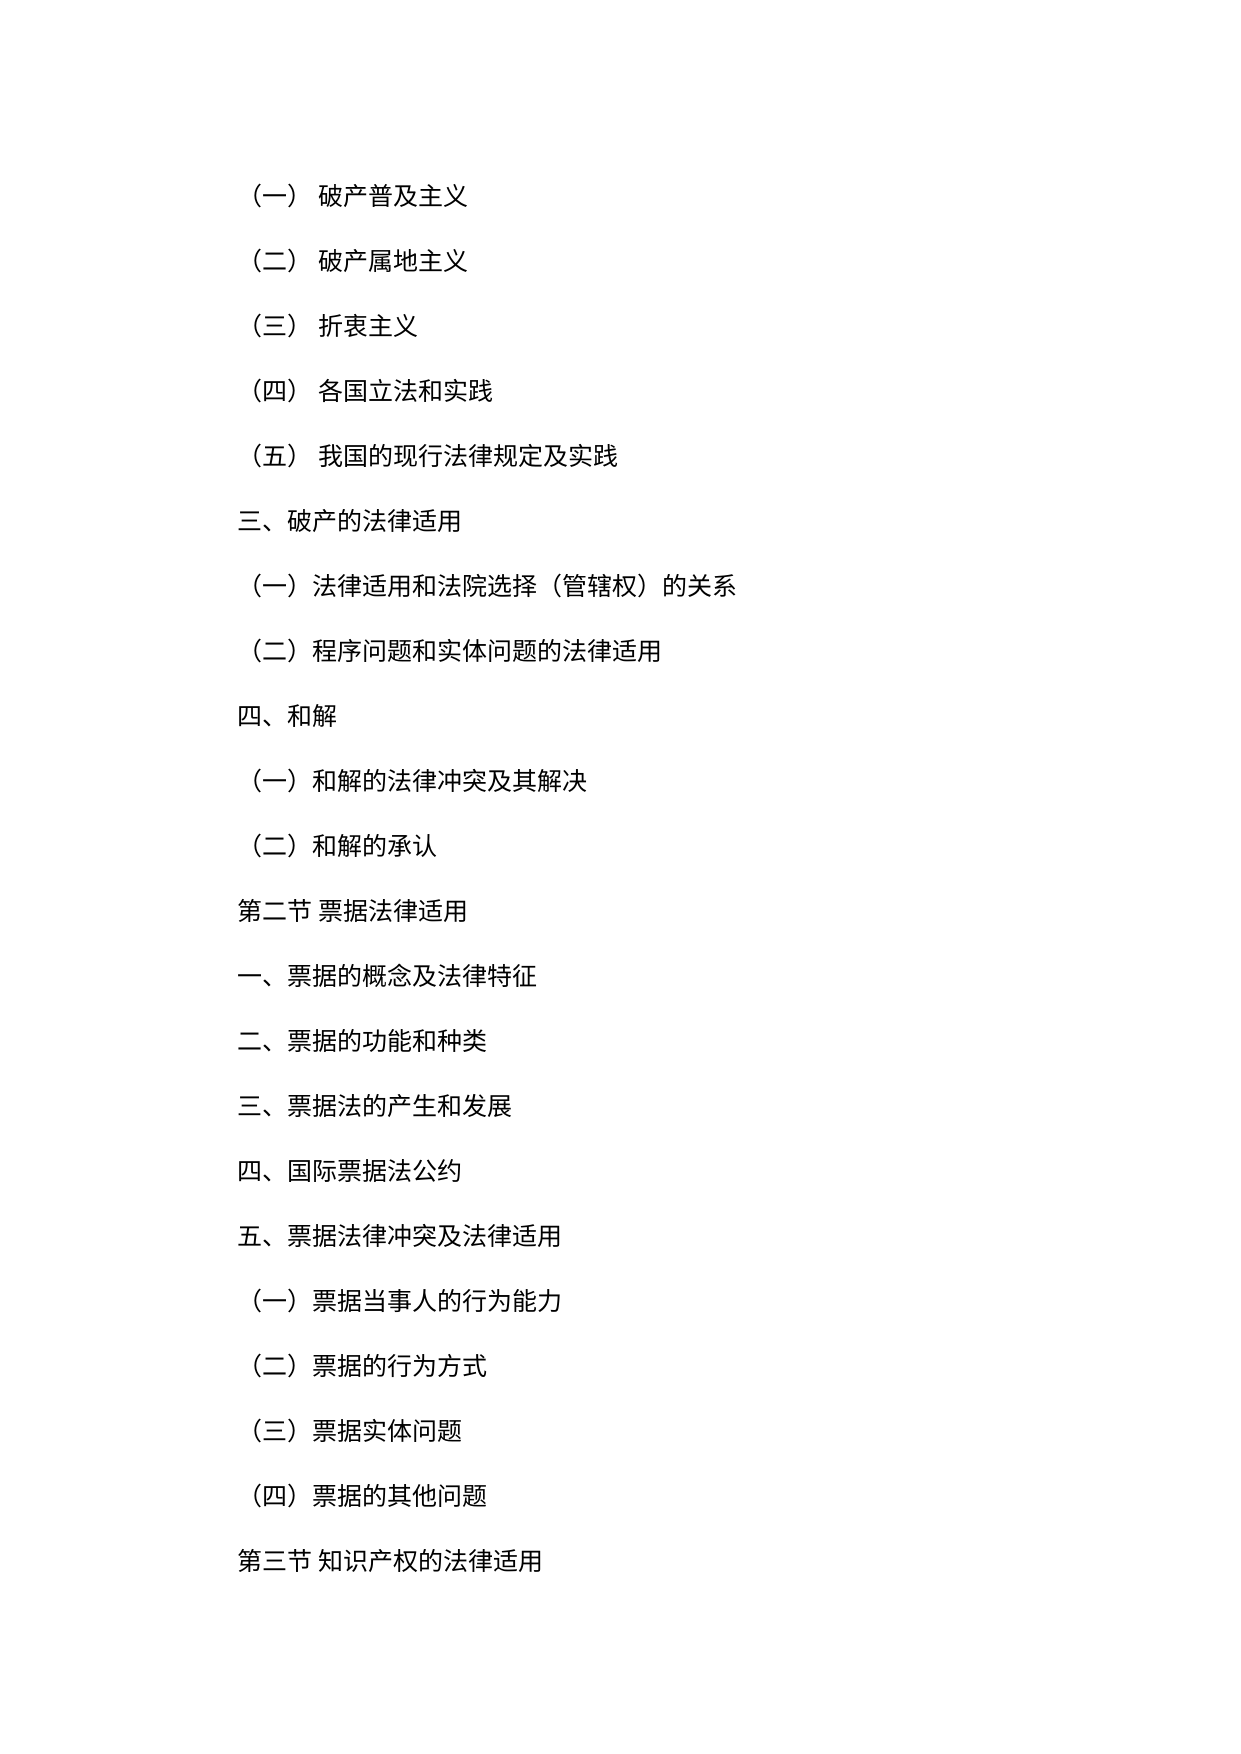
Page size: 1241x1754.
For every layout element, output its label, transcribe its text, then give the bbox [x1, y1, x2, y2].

text （一）票据当事人的行为能力 [187, 1267, 1053, 1332]
text （三）票据实体问题 [187, 1397, 1053, 1462]
list 我国的现行法律规定及实践 [187, 422, 1053, 487]
text 五、票据法律冲突及法律适用 [187, 1202, 1053, 1267]
text （二）票据的行为方式 [187, 1332, 1053, 1397]
text 一、票据的概念及法律特征 [187, 942, 1053, 1007]
text （二）程序问题和实体问题的法律适用 [187, 617, 1053, 682]
text 第二节 票据法律适用 [187, 877, 1053, 942]
text 三、票据法的产生和发展 [187, 1072, 1053, 1137]
text 二、票据的功能和种类 [187, 1007, 1053, 1072]
text 四、国际票据法公约 [187, 1137, 1053, 1202]
text 四、和解 [187, 682, 1053, 747]
text （一）法律适用和法院选择（管辖权）的关系 [187, 552, 1053, 617]
text （四）票据的其他问题 [187, 1462, 1053, 1527]
text 三、破产的法律适用 [187, 487, 1053, 552]
list 各国立法和实践 [187, 357, 1053, 422]
list 折衷主义 [187, 292, 1053, 357]
text 第三节 知识产权的法律适用 [187, 1527, 1053, 1592]
text （二）和解的承认 [187, 812, 1053, 877]
list 破产属地主义 [187, 227, 1053, 292]
list 破产普及主义 [187, 162, 1053, 227]
text （一）和解的法律冲突及其解决 [187, 747, 1053, 812]
